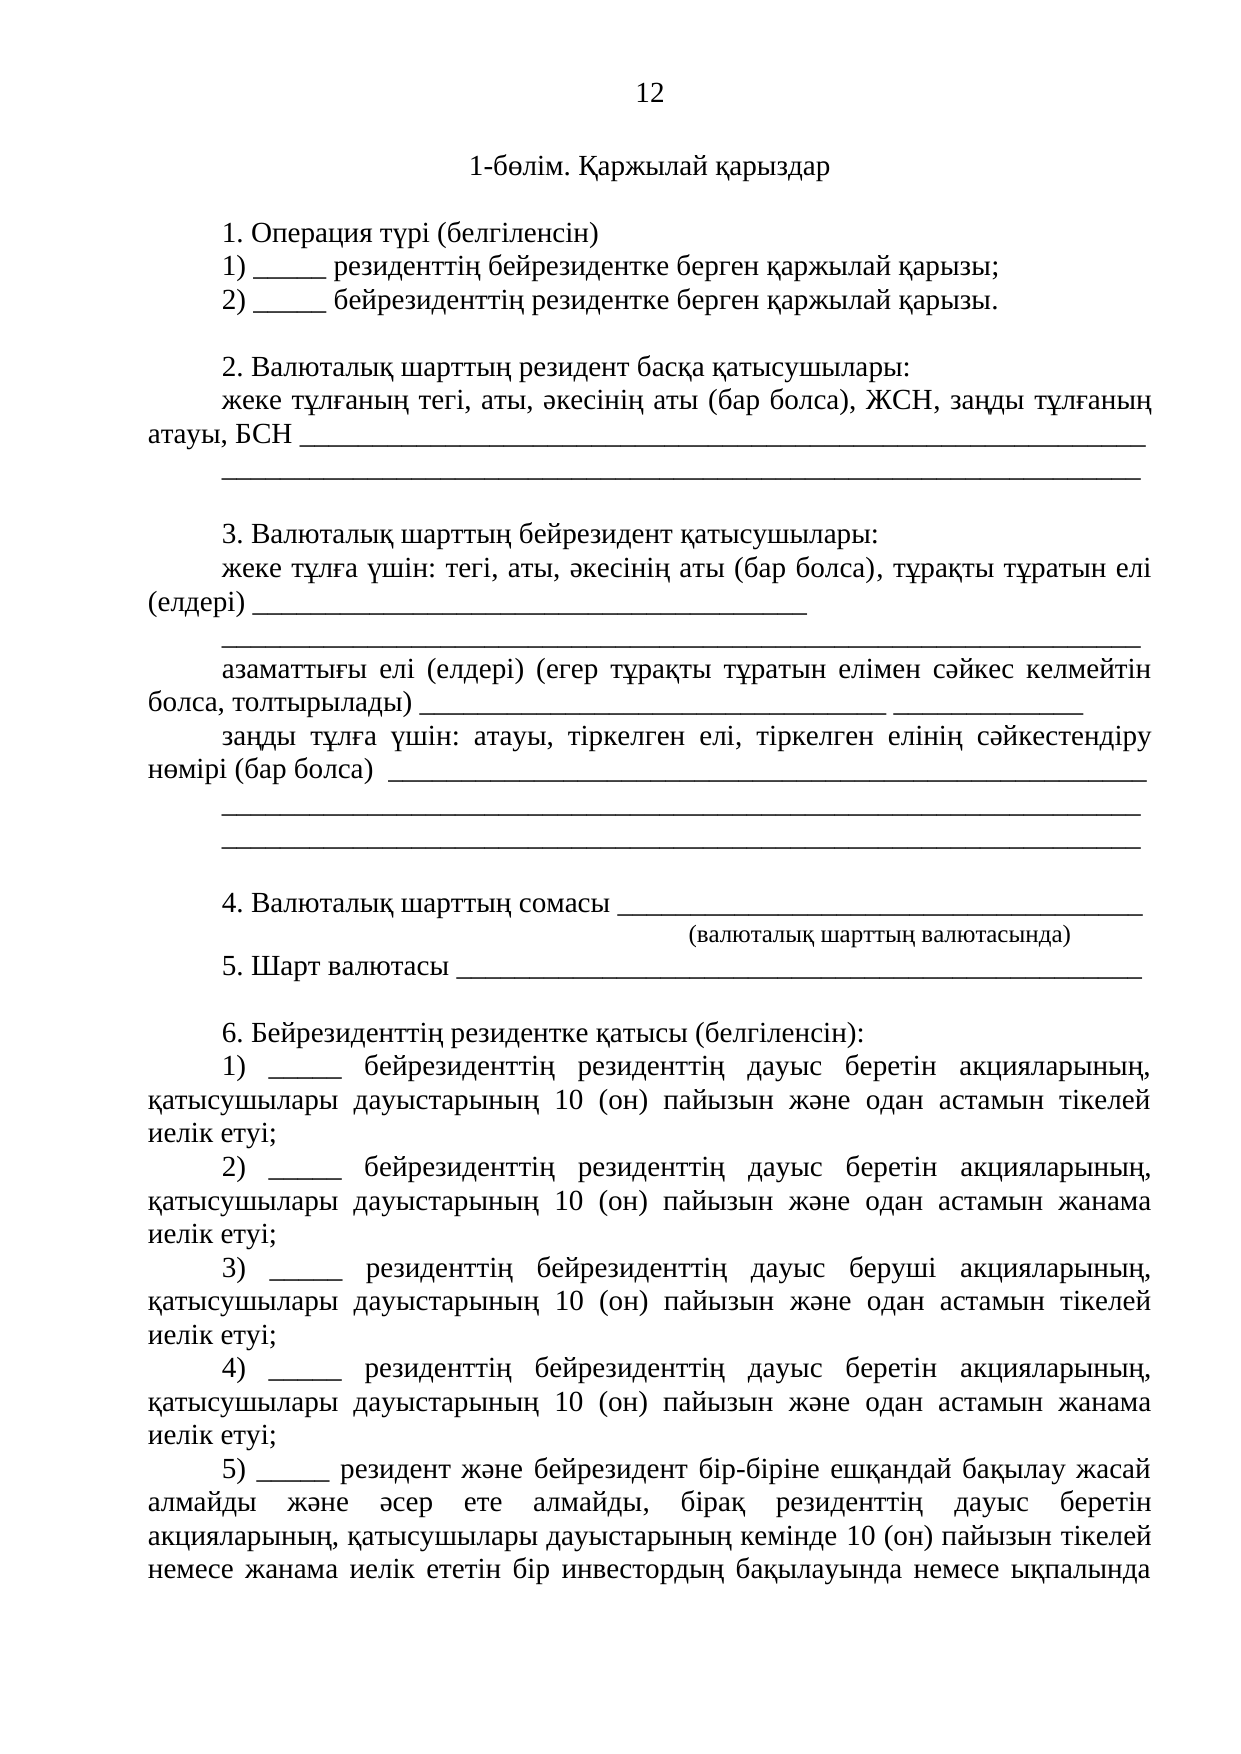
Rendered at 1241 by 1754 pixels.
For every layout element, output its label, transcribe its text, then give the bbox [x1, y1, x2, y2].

text 3. Валюталық шарттың бейрезидент қатысушылары: [148, 517, 1152, 550]
text 1-бөлім. Қаржылай қарыздар [148, 148, 1152, 181]
text 1) _____ резиденттің бейрезидентке берген қаржылай қарызы; [148, 248, 1152, 282]
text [148, 1451, 1152, 1585]
text (валюталық шарттың валютасында) [148, 919, 1152, 948]
text _______________________________________________________________ [148, 449, 1152, 483]
text 3) _____ резиденттің бейрезиденттің дауыс беруші акцияларының, қатысушылары дауыстарының 10 (он) пайызын және одан астамын тікелей иелік етуі; [148, 1250, 1152, 1350]
text жеке тұлғаның тегі, аты, әкесінің аты (бар болса), ЖСН, заңды тұлғаның атауы, БСН __________________________________________________________ [148, 382, 1152, 449]
text 2) _____ бейрезиденттің резидентке берген қаржылай қарызы. [148, 282, 1152, 315]
text 2. Валюталық шарттың резидент басқа қатысушылары: [148, 349, 1152, 382]
text 6. Бейрезиденттiң резидентке қатысы (белгiленсiн): [148, 1015, 1152, 1048]
text _______________________________________________________________ [148, 617, 1152, 651]
text азаматтығы елі (елдері) (егер тұрақты тұратын елімен сәйкес келмейтін болса, толтырылады) ________________________________ _____________ [148, 651, 1152, 718]
text 1) _____ бейрезиденттің резиденттің дауыс беретін акцияларының, қатысушылары дауыстарының 10 (он) пайызын және одан астамын тікелей иелік етуі; [148, 1048, 1152, 1149]
text 2) _____ бейрезиденттің резиденттің дауыс беретін акцияларының, қатысушылары дауыстарының 10 (он) пайызын және одан астамын жанама иелік етуі; [148, 1149, 1152, 1250]
text 4) _____ резиденттің бейрезиденттің дауыс беретін акцияларының, қатысушылары дауыстарының 10 (он) пайызын және одан астамын жанама иелік етуі; [148, 1350, 1152, 1451]
text жеке тұлға үшін: тегі, аты, әкесінің аты (бар болса), тұрақты тұратын елі (елдері) ______________________________________ [148, 550, 1152, 617]
text заңды тұлға үшін: атауы, тіркелген елі, тіркелген елінің сәйкестендіру нөмірі (бар болса) ____________________________________________________ [148, 718, 1152, 785]
text _______________________________________________________________ [222, 785, 1152, 818]
text _______________________________________________________________ [148, 818, 1152, 852]
text 5. Шарт валютасы _______________________________________________ [148, 948, 1152, 981]
text 4. Валюталық шарттың сомасы ____________________________________ [148, 886, 1152, 919]
text 1. Операция түрі (белгіленсін) [148, 215, 1152, 248]
